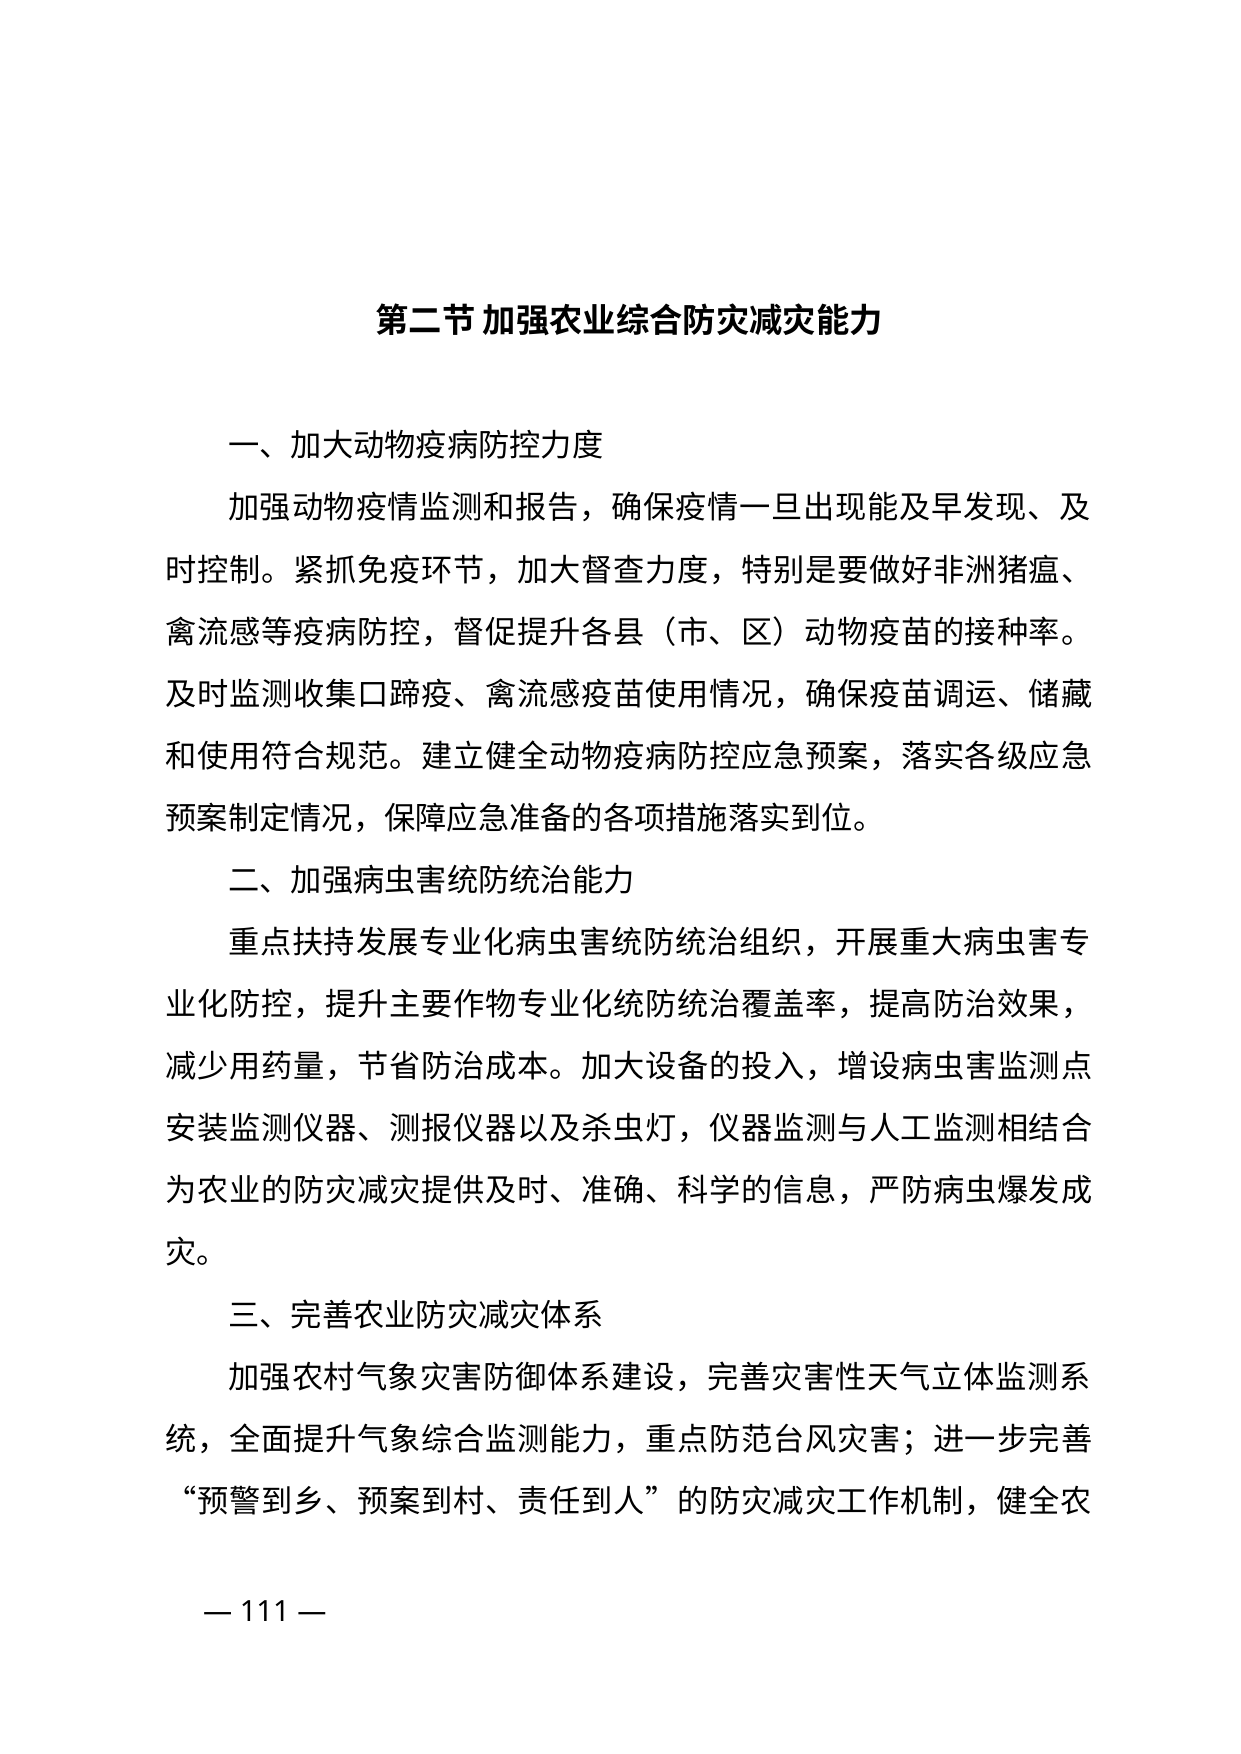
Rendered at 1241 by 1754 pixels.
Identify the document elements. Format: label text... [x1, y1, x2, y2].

text 重点扶持发展专业化病虫害统防统治组织，开展重大病虫害专业化防控，提升主要作物专业化统防统治覆盖率，提高防治效果，减少用药量，节省防治成本。加大设备的投入，增设病虫害监测点，安装监测仪器、测报仪器以及杀虫灯，仪器监测与人工监测相结合，为农业的防灾减灾提供及时、准确、科学的信息，严防病虫爆发成灾。 [165, 904, 1093, 1276]
subtitle 二、加强病虫害统防统治能力 [165, 842, 1093, 904]
text 加强动物疫情监测和报告，确保疫情一旦出现能及早发现、及时控制。紧抓免疫环节，加大督查力度，特别是要做好非洲猪瘟、禽流感等疫病防控，督促提升各县（市、区）动物疫苗的接种率。及时监测收集口蹄疫、禽流感疫苗使用情况，确保疫苗调运、储藏和使用符合规范。建立健全动物疫病防控应急预案，落实各级应急预案制定情况，保障应急准备的各项措施落实到位。 [165, 469, 1093, 842]
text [165, 1338, 1093, 1525]
subtitle 一、加大动物疫病防控力度 [165, 407, 1093, 469]
subtitle 三、完善农业防灾减灾体系 [165, 1276, 1093, 1338]
subtitle 第二节 加强农业综合防灾减灾能力 [165, 283, 1093, 345]
